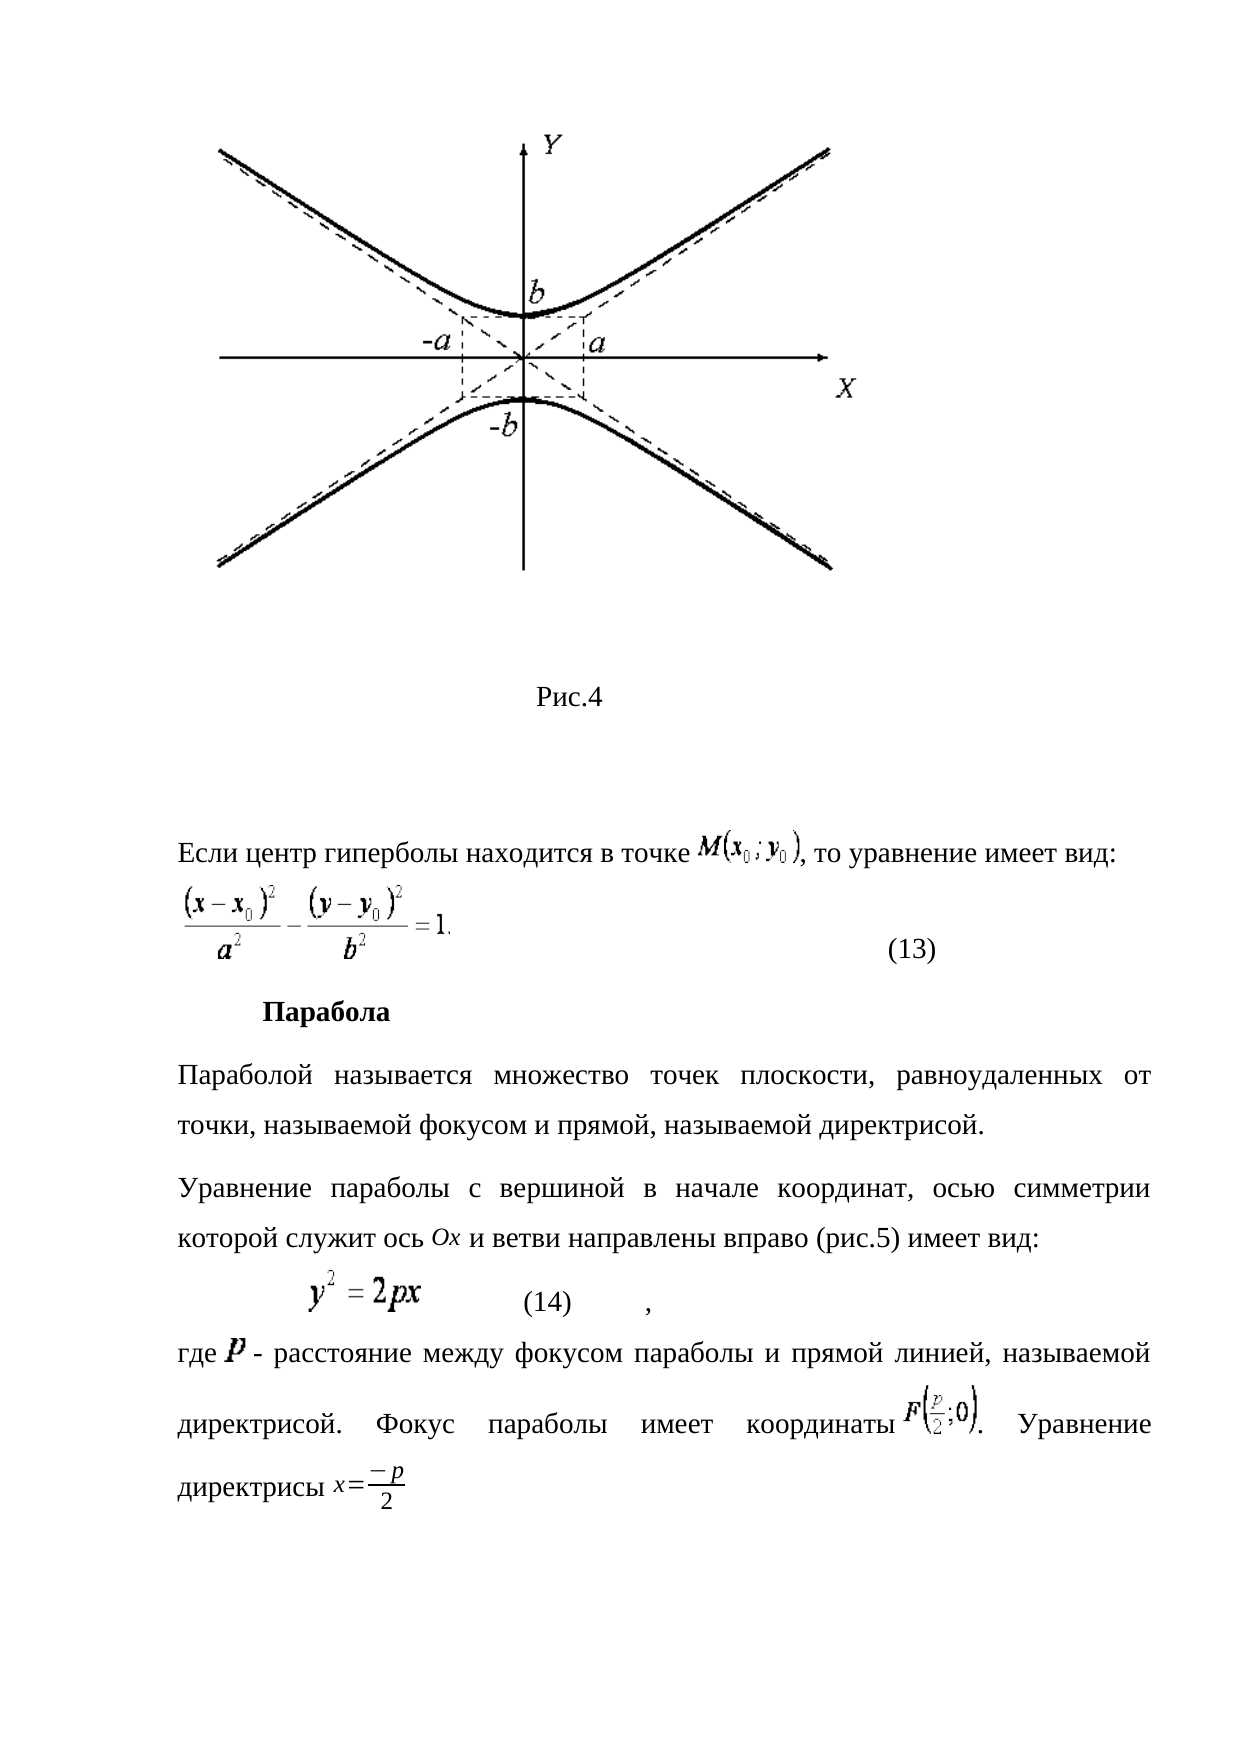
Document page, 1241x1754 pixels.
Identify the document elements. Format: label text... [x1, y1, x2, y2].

picture [903, 1385, 977, 1434]
picture [184, 885, 450, 959]
text (14) , [177, 1271, 1152, 1318]
text Если центр гиперболы находится в точке , то уравнение имеет вид: [177, 830, 1152, 869]
picture [308, 1270, 421, 1312]
text Рис.4 [281, 679, 1152, 713]
text Уравнение параболы с вершиной в начале координат, осью симметрии которой служит ось и ветви направлены вправо (рис.5) имеет вид: [177, 1170, 1152, 1254]
picture [177, 118, 904, 586]
text где - расстояние между фокусом параболы и прямой линией, называемой директрисой. Фокус параболы имеет координаты . Уравнение директрисы [177, 1335, 1152, 1515]
text Параболой называется множество точек плоскости, равноудаленных от точки, называемой фокусом и прямой, называемой директрисой. [177, 1057, 1152, 1141]
picture [224, 1338, 246, 1362]
text Парабола [262, 994, 1152, 1028]
picture [697, 830, 800, 863]
